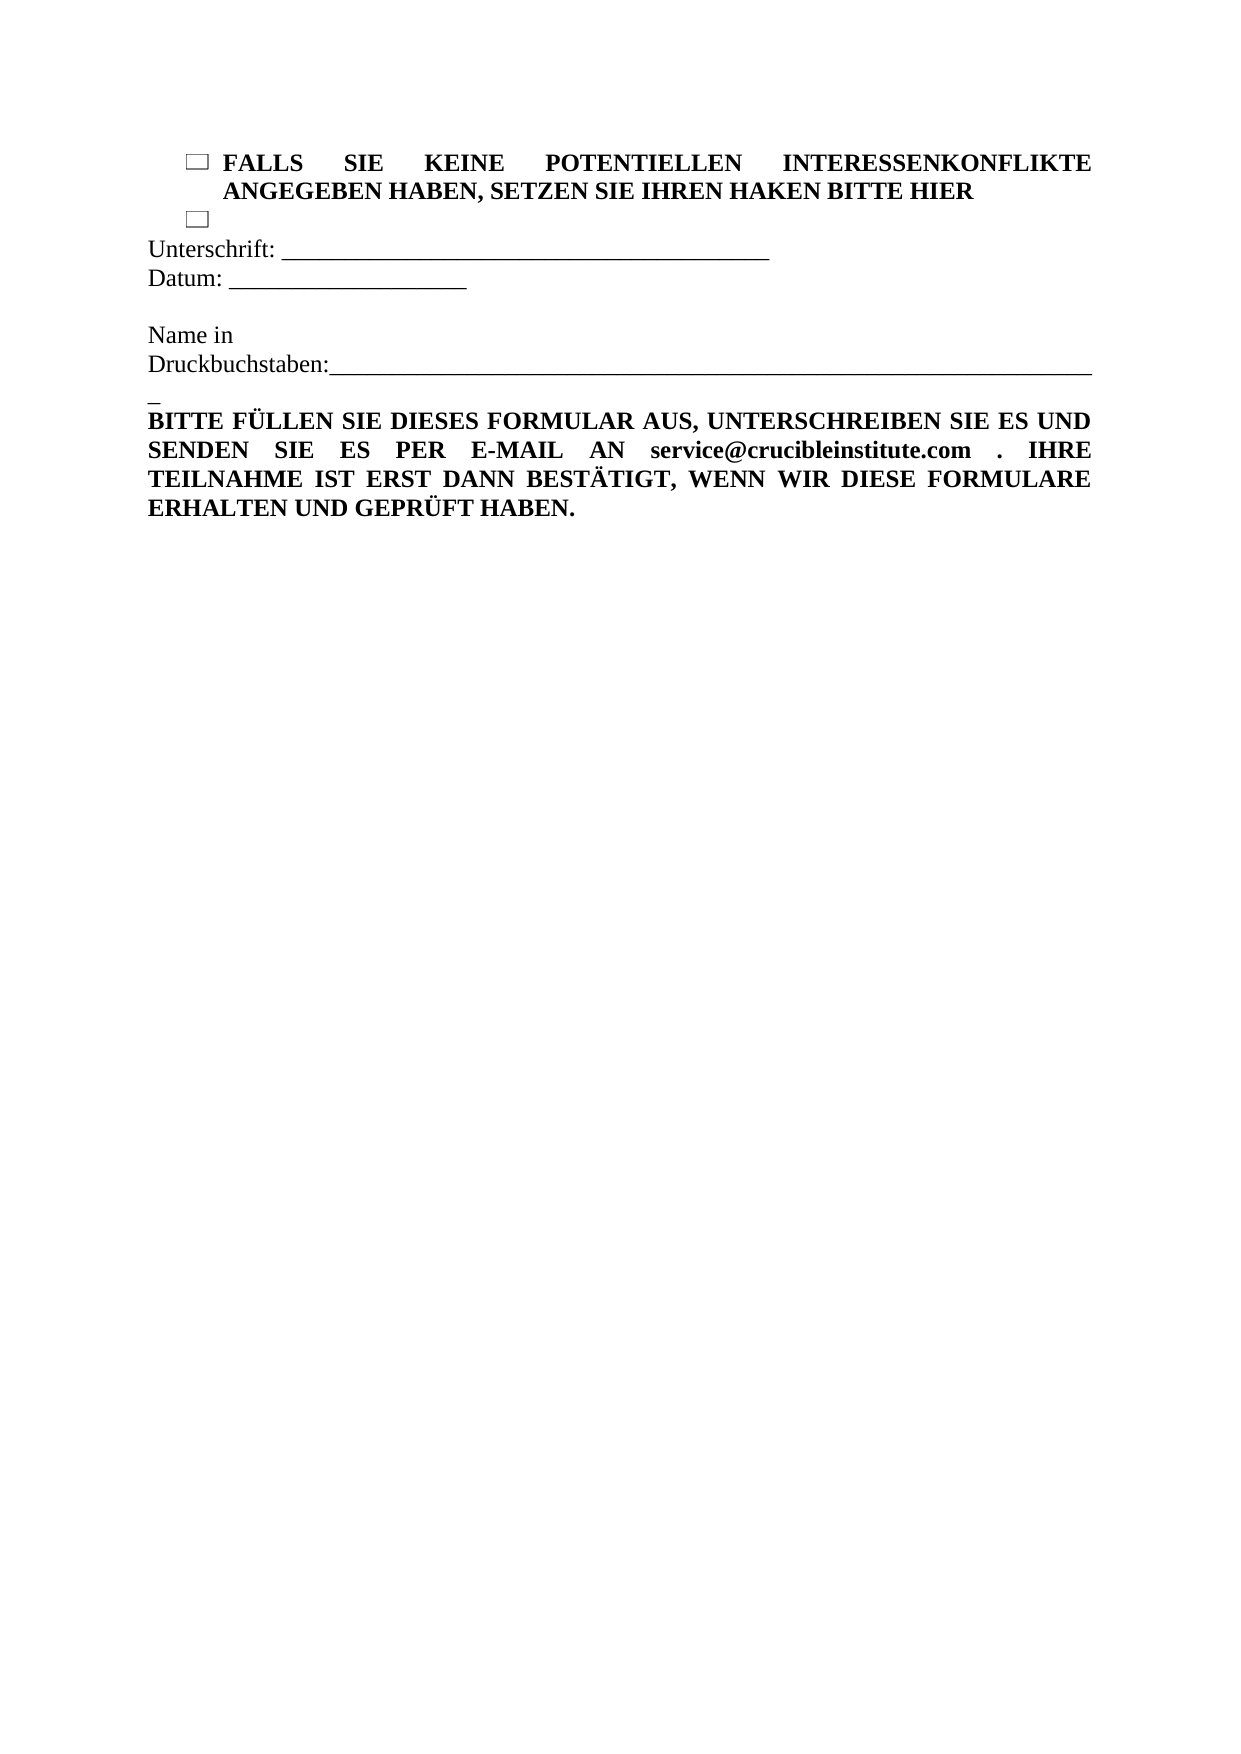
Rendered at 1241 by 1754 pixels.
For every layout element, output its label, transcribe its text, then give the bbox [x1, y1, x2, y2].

text Name in Druckbuchstaben:______________________________________________________________ [148, 320, 1093, 406]
picture [186, 211, 211, 229]
list FALLS SIE KEINE POTENTIELLEN INTERESSENKONFLIKTE ANGEGEBEN HABEN, SETZEN SIE IHREN HAKEN BITTE HIER [185, 148, 1093, 205]
text Unterschrift: _______________________________________ [148, 234, 1093, 263]
text BITTE FÜLLEN SIE DIESES FORMULAR AUS, UNTERSCHREIBEN SIE ES UND SENDEN SIE ES PER E-MAIL AN service@crucibleinstitute.com . IHRE TEILNAHME IST ERST DANN BESTÄTIGT, WENN WIR DIESE FORMULARE ERHALTEN UND GEPRÜFT HABEN. [148, 406, 1093, 521]
text Datum: ___________________ [148, 263, 1093, 291]
picture [186, 154, 211, 171]
